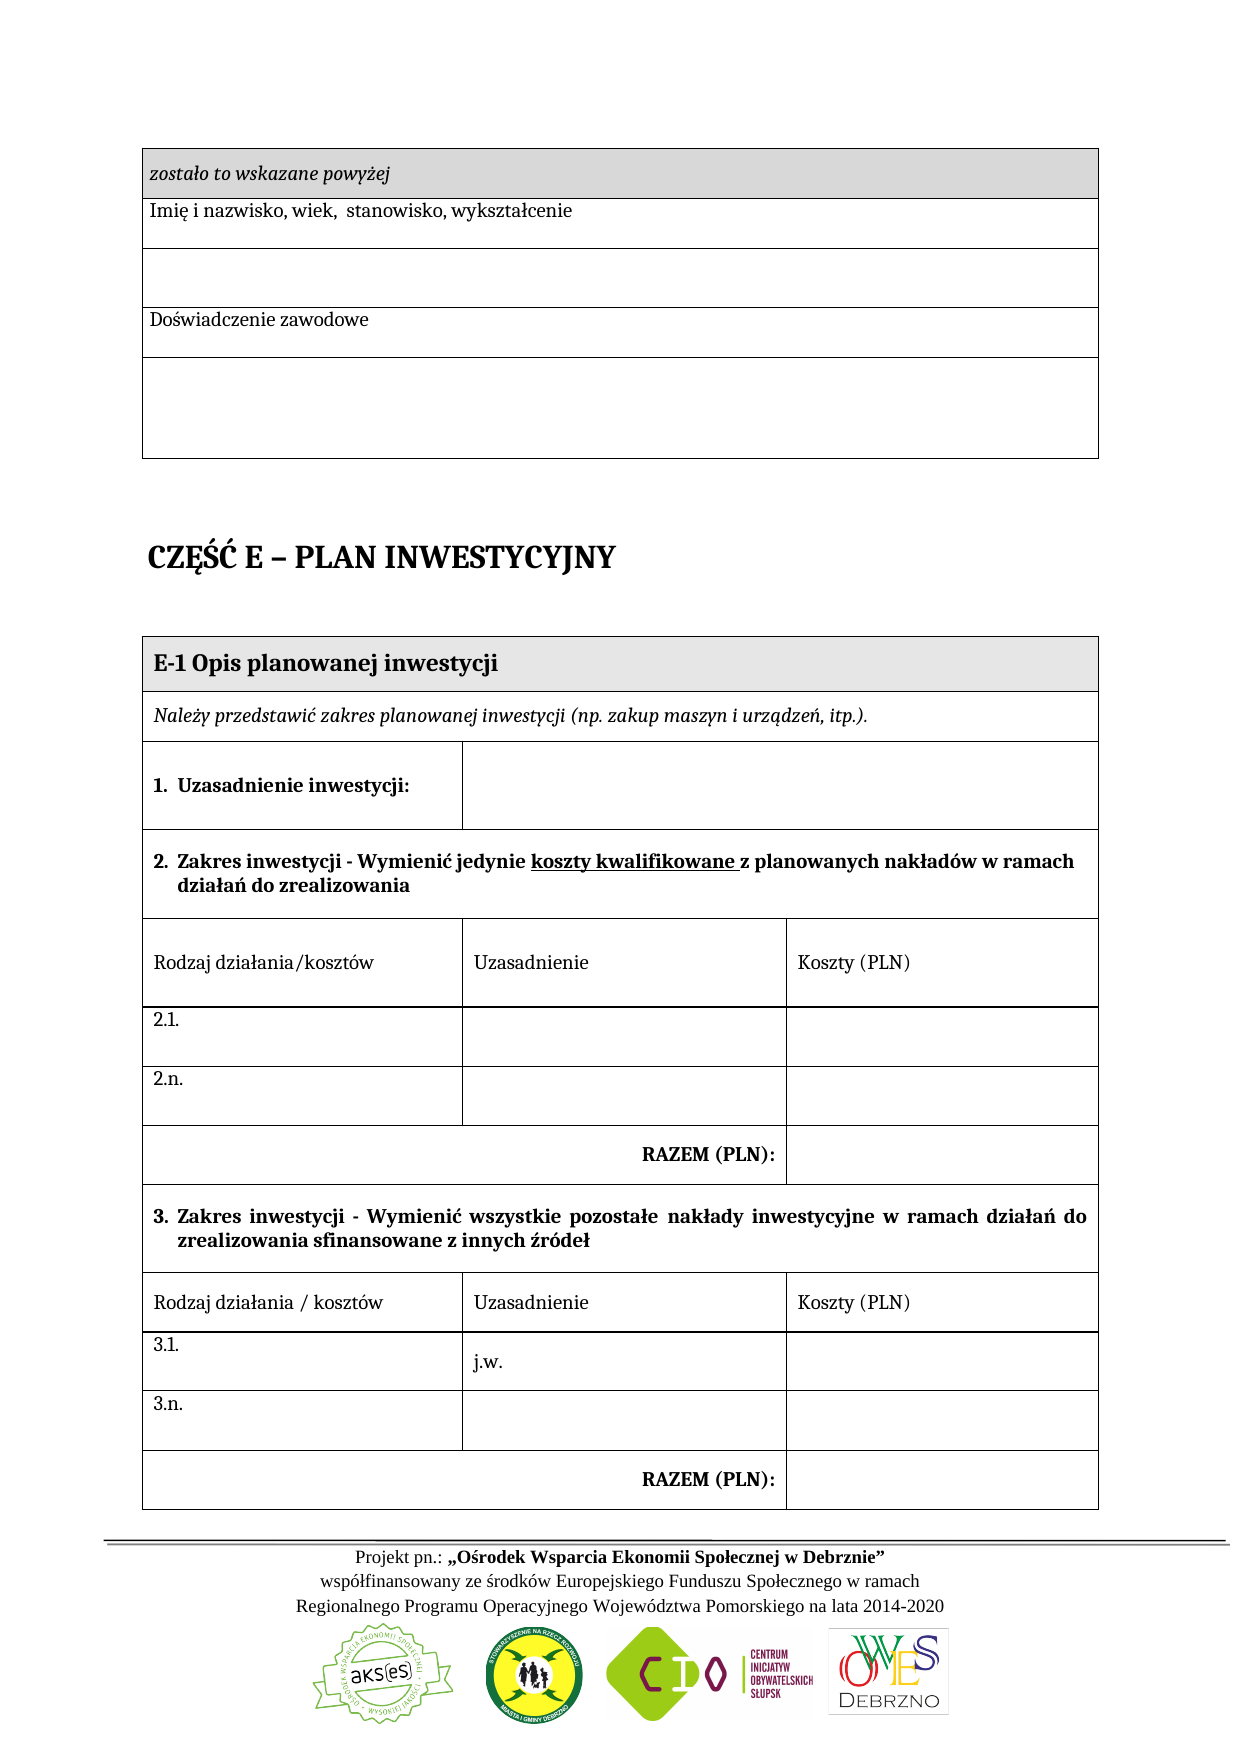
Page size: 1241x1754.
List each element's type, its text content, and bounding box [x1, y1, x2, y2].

subtitle CZĘŚĆ E – PLAN INWESTYCYJNY [148, 539, 1093, 577]
table_cell [463, 1067, 786, 1124]
table_cell [787, 1333, 1098, 1390]
picture [828, 1628, 949, 1715]
table_cell RAZEM (PLN): [143, 1126, 786, 1184]
table_cell Koszty (PLN) [787, 1273, 1098, 1331]
table_cell [143, 358, 1098, 457]
table_cell [787, 1126, 1098, 1184]
table_cell Zakres inwestycji - Wymienić wszystkie pozostałe nakłady inwestycyjne w ramach działań do zrealizowania sfinansowane z innych źródeł [143, 1185, 1098, 1272]
picture [486, 1627, 583, 1724]
table_cell 3.1. [143, 1333, 462, 1390]
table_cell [143, 149, 1098, 198]
table_cell [463, 1008, 786, 1066]
table_cell Doświadczenie zawodowe [143, 308, 1098, 357]
table_cell [787, 1008, 1098, 1066]
table_cell 3.n. [143, 1391, 462, 1449]
table_cell [143, 249, 1098, 307]
table_cell Zakres inwestycji - Wymienić jedynie koszty kwalifikowane z planowanych nakładów w ramach działań do zrealizowania [143, 830, 1098, 918]
table_cell [463, 1391, 786, 1449]
table_cell j.w. [463, 1333, 786, 1390]
table_cell [463, 742, 1098, 829]
picture [312, 1623, 454, 1724]
table_cell 2.1. [143, 1008, 462, 1066]
table_cell [787, 1451, 1098, 1508]
table_cell Należy przedstawić zakres planowanej inwestycji (np. zakup maszyn i urządzeń, itp.). [143, 692, 1098, 741]
table_header E-1 Opis planowanej inwestycji [143, 637, 1098, 691]
table_cell Uzasadnienie [463, 919, 786, 1006]
picture [606, 1627, 813, 1721]
table_cell Imię i nazwisko, wiek, stanowisko, wykształcenie [143, 199, 1098, 247]
table_cell [787, 1391, 1098, 1449]
table_cell Uzasadnienie [463, 1273, 786, 1331]
table_cell Rodzaj działania/kosztów [143, 919, 462, 1006]
table_cell Koszty (PLN) [787, 919, 1098, 1006]
table_cell RAZEM (PLN): [143, 1451, 786, 1508]
table_cell 2.n. [143, 1067, 462, 1124]
table_cell [787, 1067, 1098, 1124]
table_cell Rodzaj działania / kosztów [143, 1273, 462, 1331]
table_cell Uzasadnienie inwestycji: [143, 742, 462, 829]
